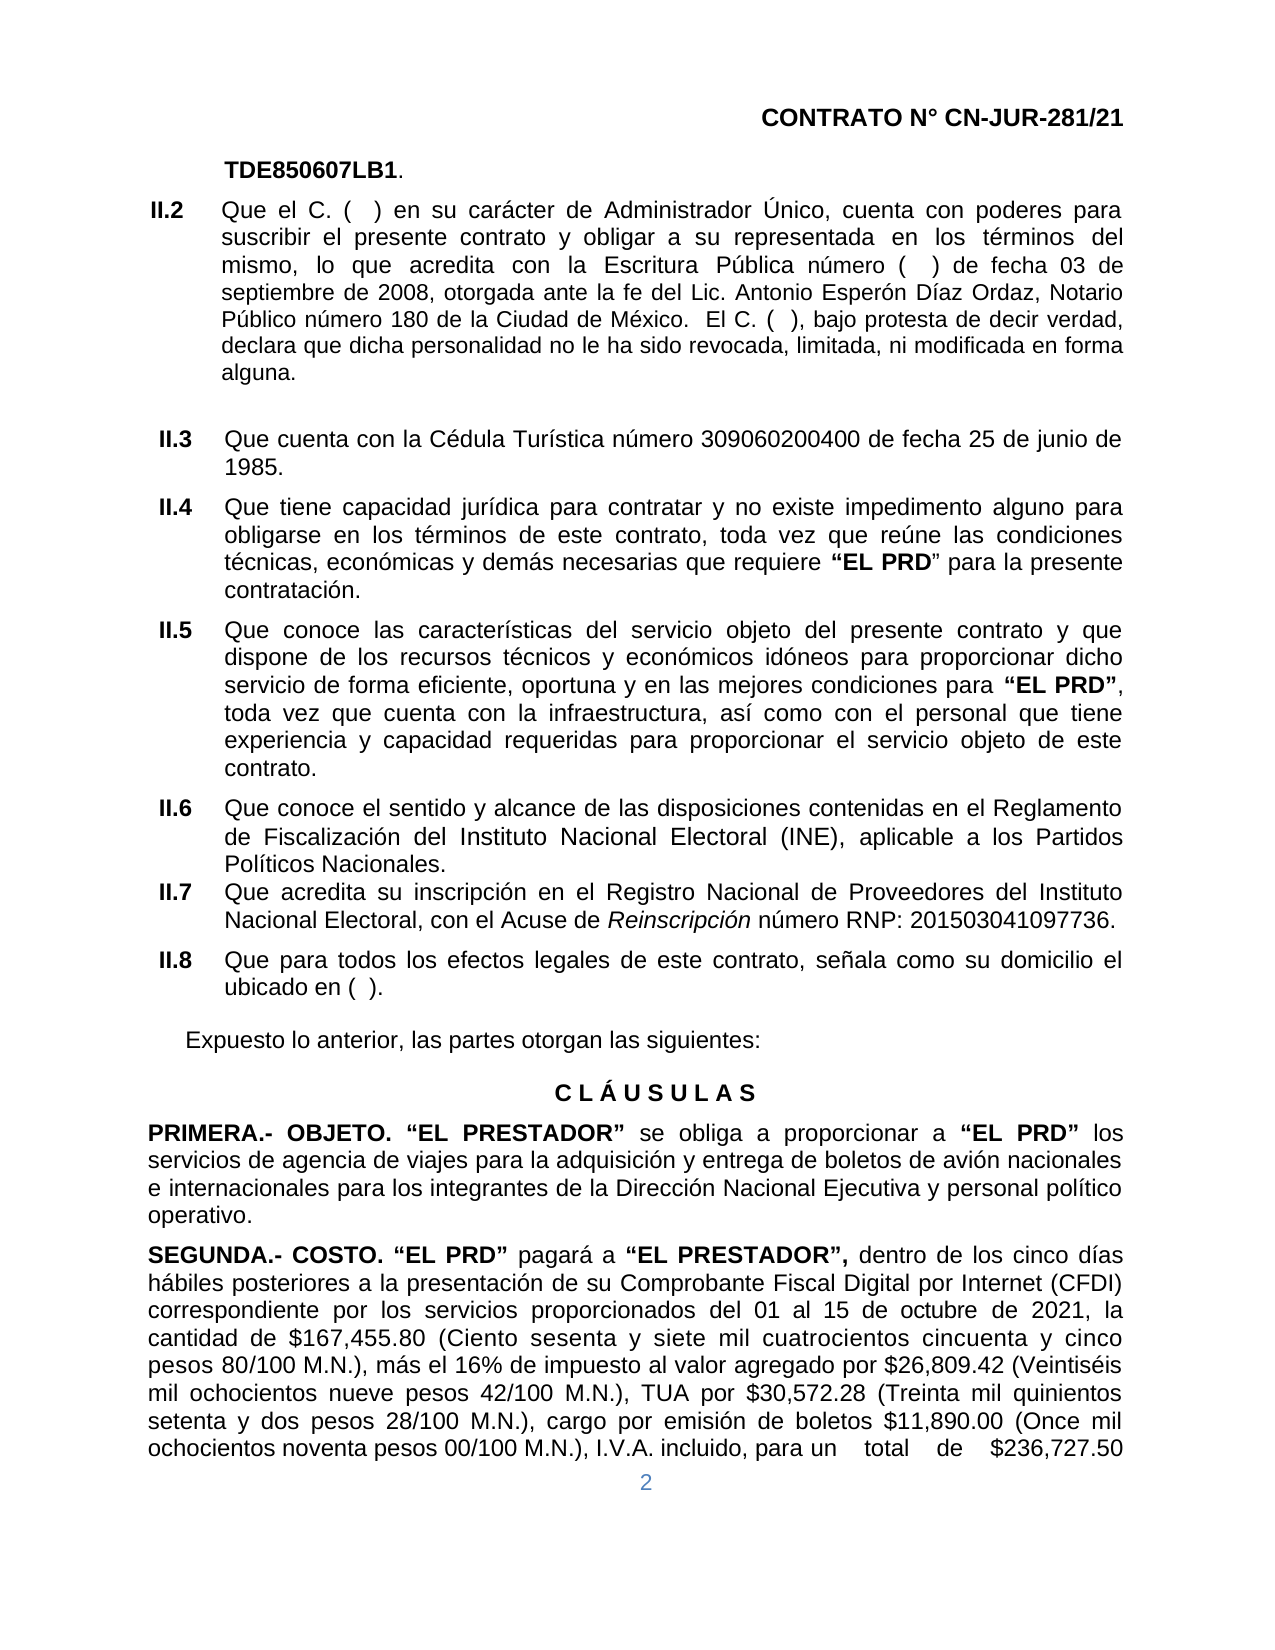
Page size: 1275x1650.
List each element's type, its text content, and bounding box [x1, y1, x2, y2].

text II.3 Que cuenta con la Cédula Turística número 309060200400 de fecha 25 de junio de 1985. [159, 425, 1124, 480]
subtitle C L Á U S U L A S [554, 1078, 1124, 1106]
text II.8 Que para todos los efectos legales de este contrato, señala como su domicilio el ubicado en ( ). [159, 946, 1124, 1001]
text II.7 Que acredita su inscripción en el Registro Nacional de Proveedores del Instituto Nacional Electoral, con el Acuse de Reinscripción número RNP: 201503041097736. [159, 878, 1124, 933]
text II.4 Que tiene capacidad jurídica para contratar y no existe impedimento alguno para obligarse en los términos de este contrato, toda vez que reúne las condiciones técnicas, económicas y demás necesarias que requiere “EL PRD” para la presente contratación. [159, 493, 1124, 603]
text II.6 Que conoce el sentido y alcance de las disposiciones contenidas en el Reglamento de Fiscalización del Instituto Nacional Electoral (INE), aplicable a los Partidos Políticos Nacionales. [159, 794, 1124, 878]
list II.2 Que el C. ( ) en su carácter de Administrador Único, cuenta con poderes para suscribir el presente contrato y obligar a su representada en los términos del mismo, lo que acredita con la Escritura Pública número ( ) de fecha 03 de septiembre de 2008, otorgada ante la fe del Lic. Antonio Esperón Díaz Ordaz, Notario Público número 180 de la Ciudad de México. El C. ( ), bajo protesta de decir verdad, declara que dicha personalidad no le ha sido revocada, limitada, ni modificada en forma alguna. [150, 196, 1124, 385]
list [150, 156, 1124, 183]
text Expuesto lo anterior, las partes otorgan las siguientes: [185, 1026, 1124, 1053]
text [148, 1241, 1124, 1462]
text PRIMERA.- OBJETO. “EL PRESTADOR” se obliga a proporcionar a “EL PRD” los servicios de agencia de viajes para la adquisición y entrega de boletos de avión nacionales e internacionales para los integrantes de la Dirección Nacional Ejecutiva y personal político operativo. [148, 1118, 1124, 1229]
text II.5 Que conoce las características del servicio objeto del presente contrato y que dispone de los recursos técnicos y económicos idóneos para proporcionar dicho servicio de forma eficiente, oportuna y en las mejores condiciones para “EL PRD”, toda vez que cuenta con la infraestructura, así como con el personal que tiene experiencia y capacidad requeridas para proporcionar el servicio objeto de este contrato. [159, 616, 1124, 781]
